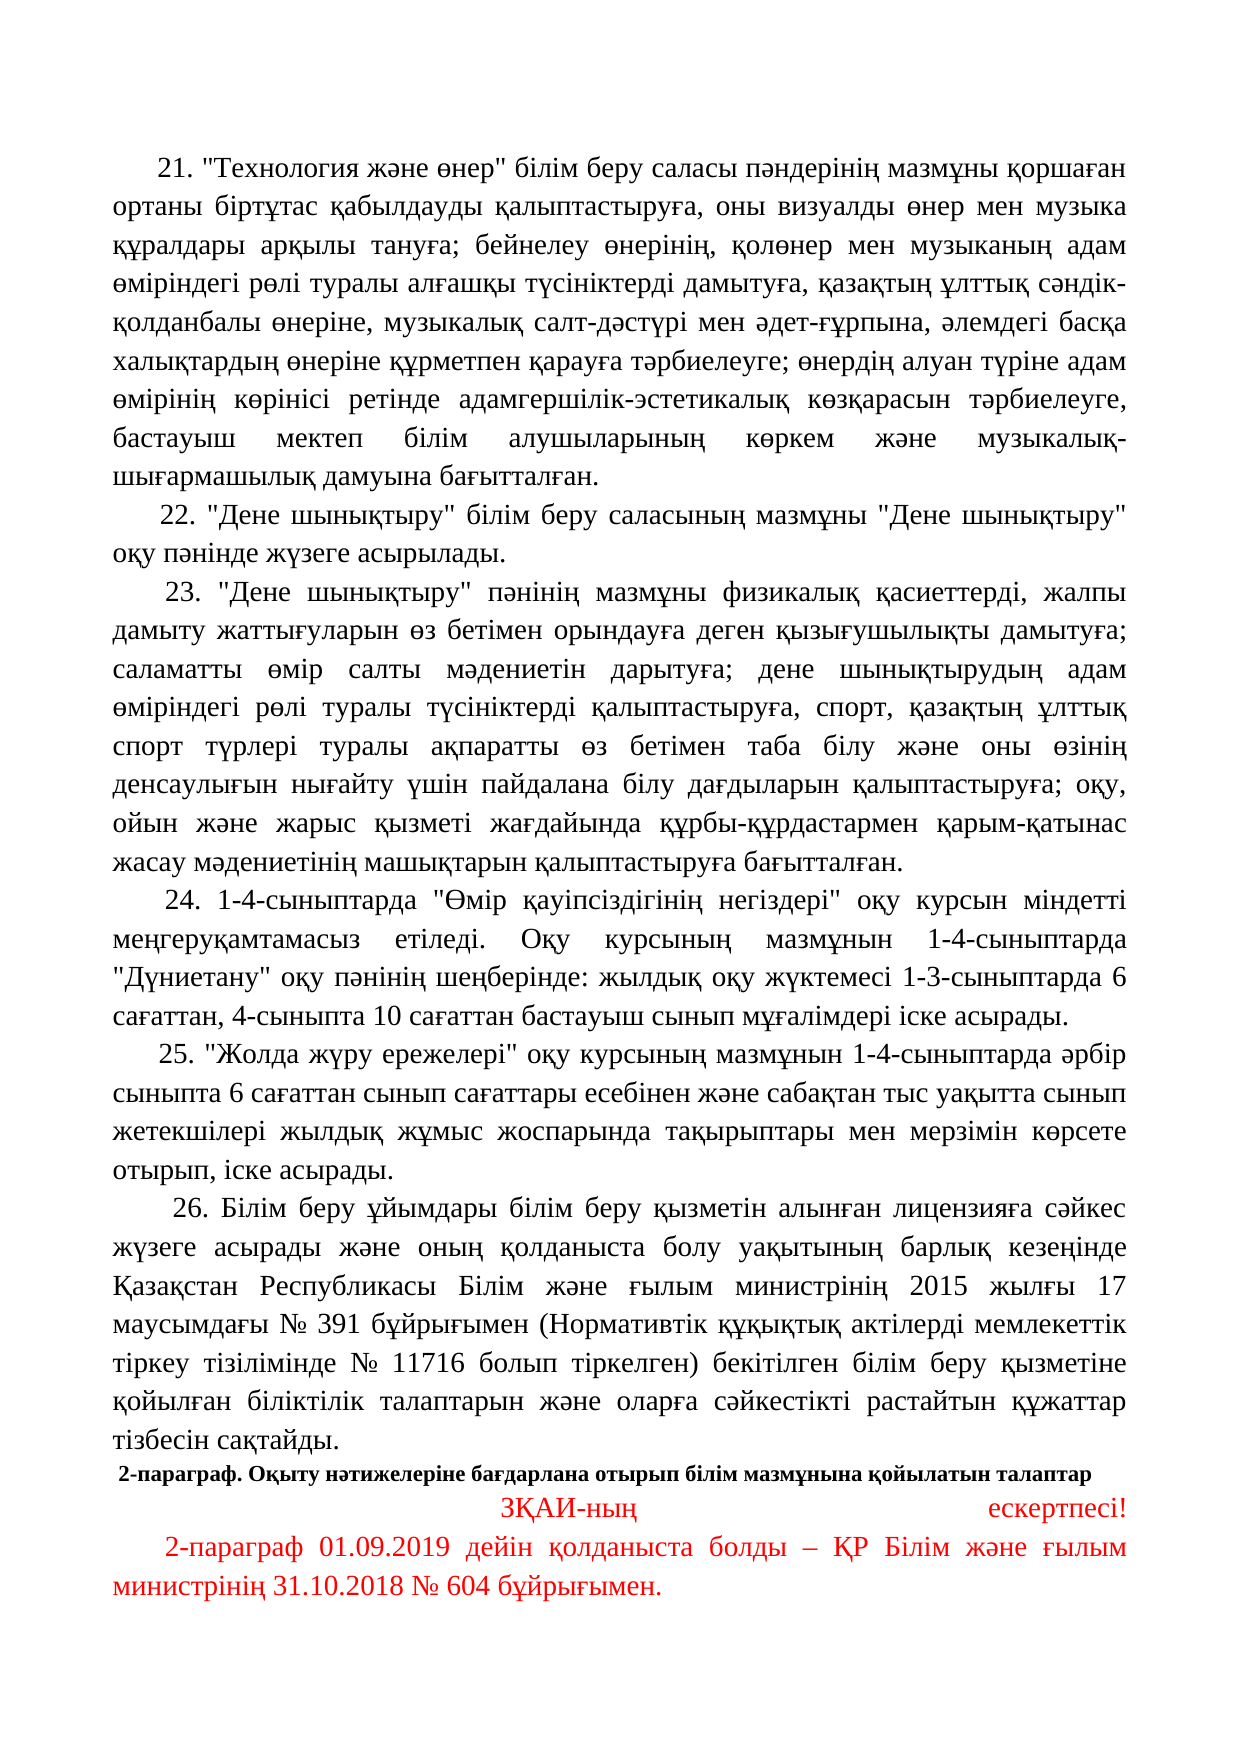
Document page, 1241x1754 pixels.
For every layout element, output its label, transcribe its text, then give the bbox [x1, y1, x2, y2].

text 23. "Дене шынықтыру" пәнінің мазмұны физикалық қасиеттерді, жалпы дамыту жаттығуларын өз бетімен орындауға деген қызығушылықты дамытуға; саламатты өмір салты мәдениетін дарытуға; дене шынықтырудың адам өміріндегі рөлі туралы түсініктерді қалыптастыруға, спорт, қазақтың ұлттық спорт түрлері туралы ақпаратты өз бетімен таба білу және оны өзінің денсаулығын нығайту үшін пайдалана білу дағдыларын қалыптастыруға; оқу, ойын және жарыс қызметі жағдайында құрбы-құрдастармен қарым-қатынас жасау мәдениетінің машықтарын қалыптастыруға бағытталған. [112, 574, 1128, 877]
text 2-параграф. Оқыту нәтижелеріне бағдарлана отырып білім мазмұнына қойылатын талаптар [112, 1460, 1128, 1487]
text 26. Білім беру ұйымдары білім беру қызметін алынған лицензияға сәйкес жүзеге асырады және оның қолданыста болу уақытының барлық кезеңінде Қазақстан Республикасы Білім және ғылым министрінің 2015 жылғы 17 маусымдағы № 391 бұйрығымен (Нормативтік құқықтық актілерді мемлекеттік тіркеу тізілімінде № 11716 болып тіркелген) бекітілген білім беру қызметіне қойылған біліктілік талаптарын және оларға сәйкестікті растайтын құжаттар тізбесін сақтайды. [112, 1191, 1128, 1455]
text 21. "Технология және өнер" білім беру саласы пәндерінің мазмұны қоршаған ортаны біртұтас қабылдауды қалыптастыруға, оны визуалды өнер мен музыка құралдары арқылы тануға; бейнелеу өнерінің, қолөнер мен музыканың адам өміріндегі рөлі туралы алғашқы түсініктерді дамытуға, қазақтың ұлттық сәндік-қолданбалы өнеріне, музыкалық салт-дәстүрі мен әдет-ғұрпына, әлемдегі басқа халықтардың өнеріне құрметпен қарауға тәрбиелеуге; өнердің алуан түріне адам өмірінің көрінісі ретінде адамгершілік-эстетикалық көзқарасын тәрбиелеуге, бастауыш мектеп білім алушыларының көркем және музыкалық-шығармашылық дамуына бағытталған. [112, 150, 1128, 492]
text ЗҚАИ-ның ескертпесі! 2-параграф 01.09.2019 дейін қолданыста болды – ҚР Білім және ғылым министрінің 31.10.2018 № 604 бұйрығымен. [112, 1491, 1128, 1601]
text 25. "Жолда жүру ережелері" оқу курсының мазмұнын 1-4-сыныптарда әрбір сыныпта 6 сағаттан сынып сағаттары есебінен және сабақтан тыс уақытта сынып жетекшілері жылдық жұмыс жоспарында тақырыптары мен мерзімін көрсете отырып, іске асырады. [112, 1036, 1128, 1186]
text 22. "Дене шынықтыру" білім беру саласының мазмұны "Дене шынықтыру" оқу пәнінде жүзеге асырылады. [112, 497, 1128, 569]
text 24. 1-4-сыныптарда "Өмір қауіпсіздігінің негіздері" оқу курсын міндетті меңгеруқамтамасыз етіледі. Оқу курсының мазмұнын 1-4-сыныптарда "Дүниетану" оқу пәнінің шеңберінде: жылдық оқу жүктемесі 1-3-сыныптарда 6 сағаттан, 4-сыныпта 10 сағаттан бастауыш сынып мұғалімдері іске асырады. [112, 882, 1128, 1031]
